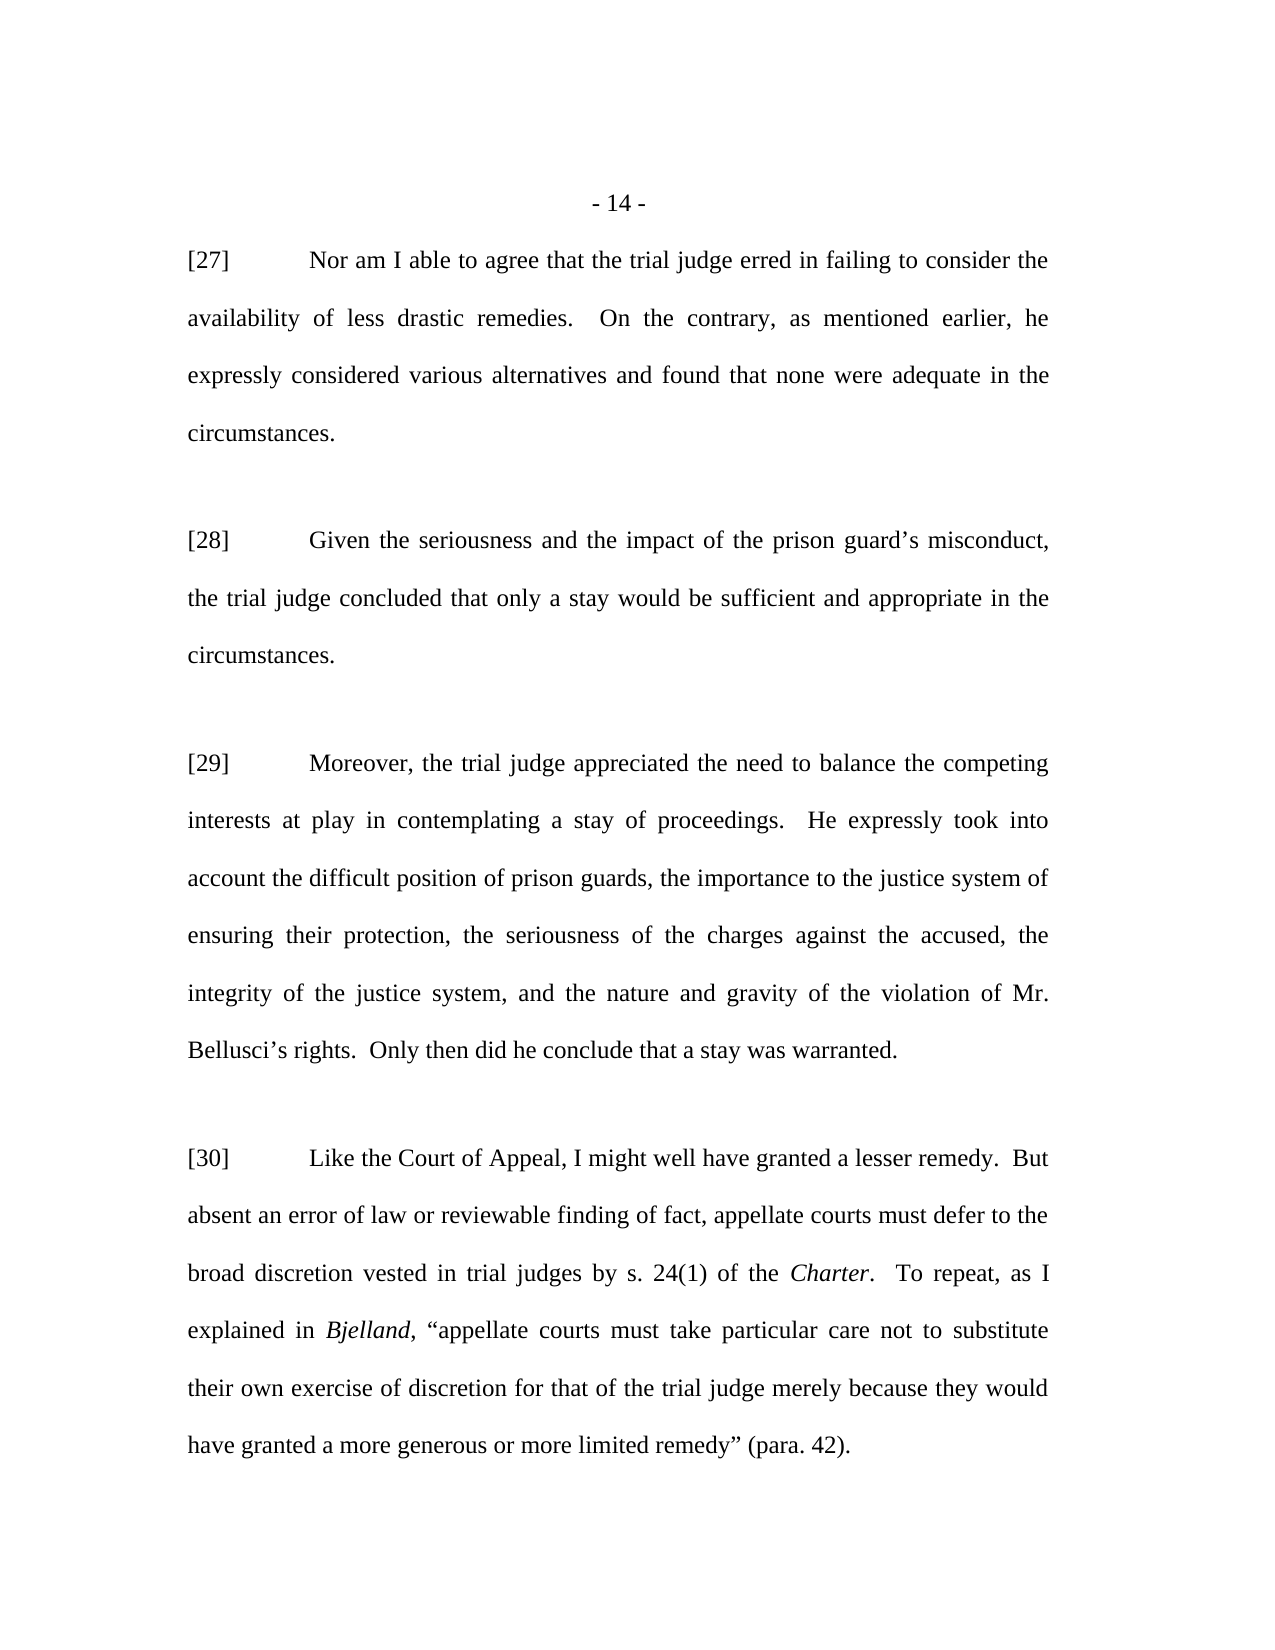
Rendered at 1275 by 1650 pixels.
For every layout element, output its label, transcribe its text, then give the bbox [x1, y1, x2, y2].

text Moreover, the trial judge appreciated the need to balance the competing interests at play in contemplating a stay of proceedings. He expressly took into account the difficult position of prison guards, the importance to the justice system of ensuring their protection, the seriousness of the charges against the accused, the integrity of the justice system, and the nature and gravity of the violation of Mr. Bellusci’s rights. Only then did he conclude that a stay was warranted. [187, 748, 1050, 1064]
text Like the Court of Appeal, I might well have granted a lesser remedy. But absent an error of law or reviewable finding of fact, appellate courts must defer to the broad discretion vested in trial judges by s. 24(1) of the Charter. To repeat, as I explained in Bjelland, “appellate courts must take particular care not to substitute their own exercise of discretion for that of the trial judge merely because they would have granted a more generous or more limited remedy” (para. 42). [187, 1143, 1050, 1459]
text Given the seriousness and the impact of the prison guard’s misconduct, the trial judge concluded that only a stay would be sufficient and appropriate in the circumstances. [187, 525, 1050, 669]
text Nor am I able to agree that the trial judge erred in failing to consider the availability of less drastic remedies. On the contrary, as mentioned earlier, he expressly considered various alternatives and found that none were adequate in the circumstances. [187, 245, 1050, 446]
